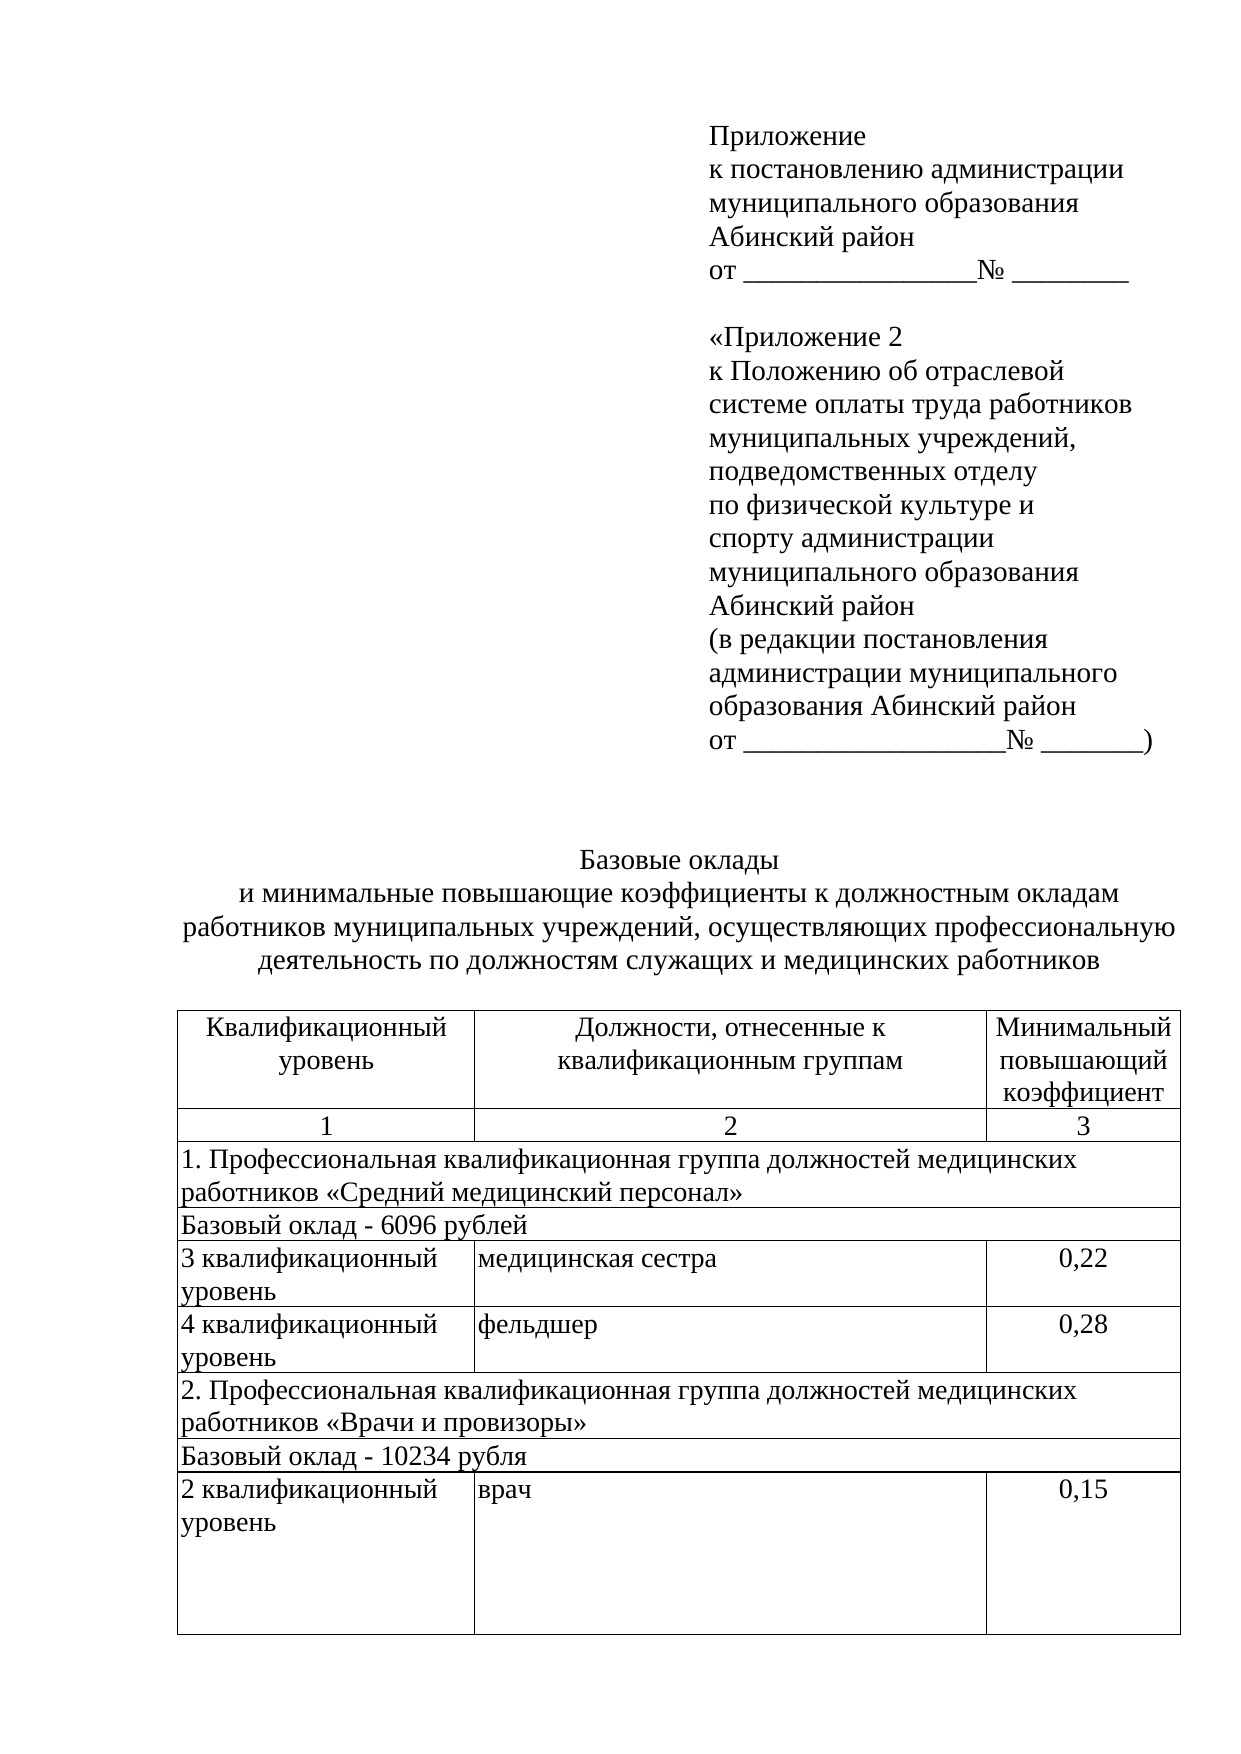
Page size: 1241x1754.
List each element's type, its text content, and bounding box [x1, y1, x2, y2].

table_cell 2. Профессиональная квалификационная группа должностей медицинских работников «Врачи и провизоры» [178, 1373, 1180, 1438]
table_header Квалификационный уровень [178, 1011, 474, 1108]
table_cell Базовый оклад - 10234 рубля [178, 1439, 1180, 1471]
text муниципальных учреждений, [709, 420, 1181, 453]
table_header Минимальный повышающий коэффициент [987, 1011, 1180, 1108]
text к постановлению администрации муниципального образования Абинский район [709, 152, 1181, 252]
table_cell 0,15 [987, 1473, 1180, 1634]
table_cell медицинская сестра [475, 1241, 986, 1306]
table_cell 1 [178, 1109, 474, 1141]
text Базовые оклады [177, 842, 1181, 875]
text «Приложение 2 [709, 319, 1181, 353]
text подведомственных отделу [709, 453, 1181, 487]
text муниципального образования [709, 554, 1181, 588]
table_cell 1. Профессиональная квалификационная группа должностей медицинских работников «Средний медицинский персонал» [178, 1142, 1180, 1207]
table_cell 2 квалификационный уровень [178, 1473, 474, 1634]
text от __________________№ _______) [709, 722, 1181, 755]
table_cell 3 [987, 1109, 1180, 1141]
text (в редакции постановления администрации муниципального образования Абинский район [709, 621, 1181, 722]
table_cell 4 квалификационный уровень [178, 1307, 474, 1372]
table_header Должности, отнесенные к квалификационным группам [475, 1011, 986, 1108]
text и минимальные повышающие коэффициенты к должностным окладам работников муниципальных учреждений, осуществляющих профессиональную деятельность по должностям служащих и медицинских работников [177, 875, 1181, 976]
table_cell врач [475, 1473, 986, 1634]
text по физической культуре и [709, 487, 1181, 521]
table_cell фельдшер [475, 1307, 986, 1372]
text Приложение [709, 118, 1181, 152]
text спорту администрации [709, 521, 1181, 554]
table_cell Базовый оклад - 6096 рублей [178, 1208, 1180, 1240]
text системе оплаты труда работников [709, 386, 1181, 420]
table_cell 0,28 [987, 1307, 1180, 1372]
table_cell 3 квалификационный уровень [178, 1241, 474, 1306]
table_cell 0,22 [987, 1241, 1180, 1306]
text от ________________№ ________ [709, 252, 1181, 286]
text к Положению об отраслевой [709, 353, 1181, 386]
table_cell 2 [475, 1109, 986, 1141]
text Абинский район [709, 588, 1181, 621]
